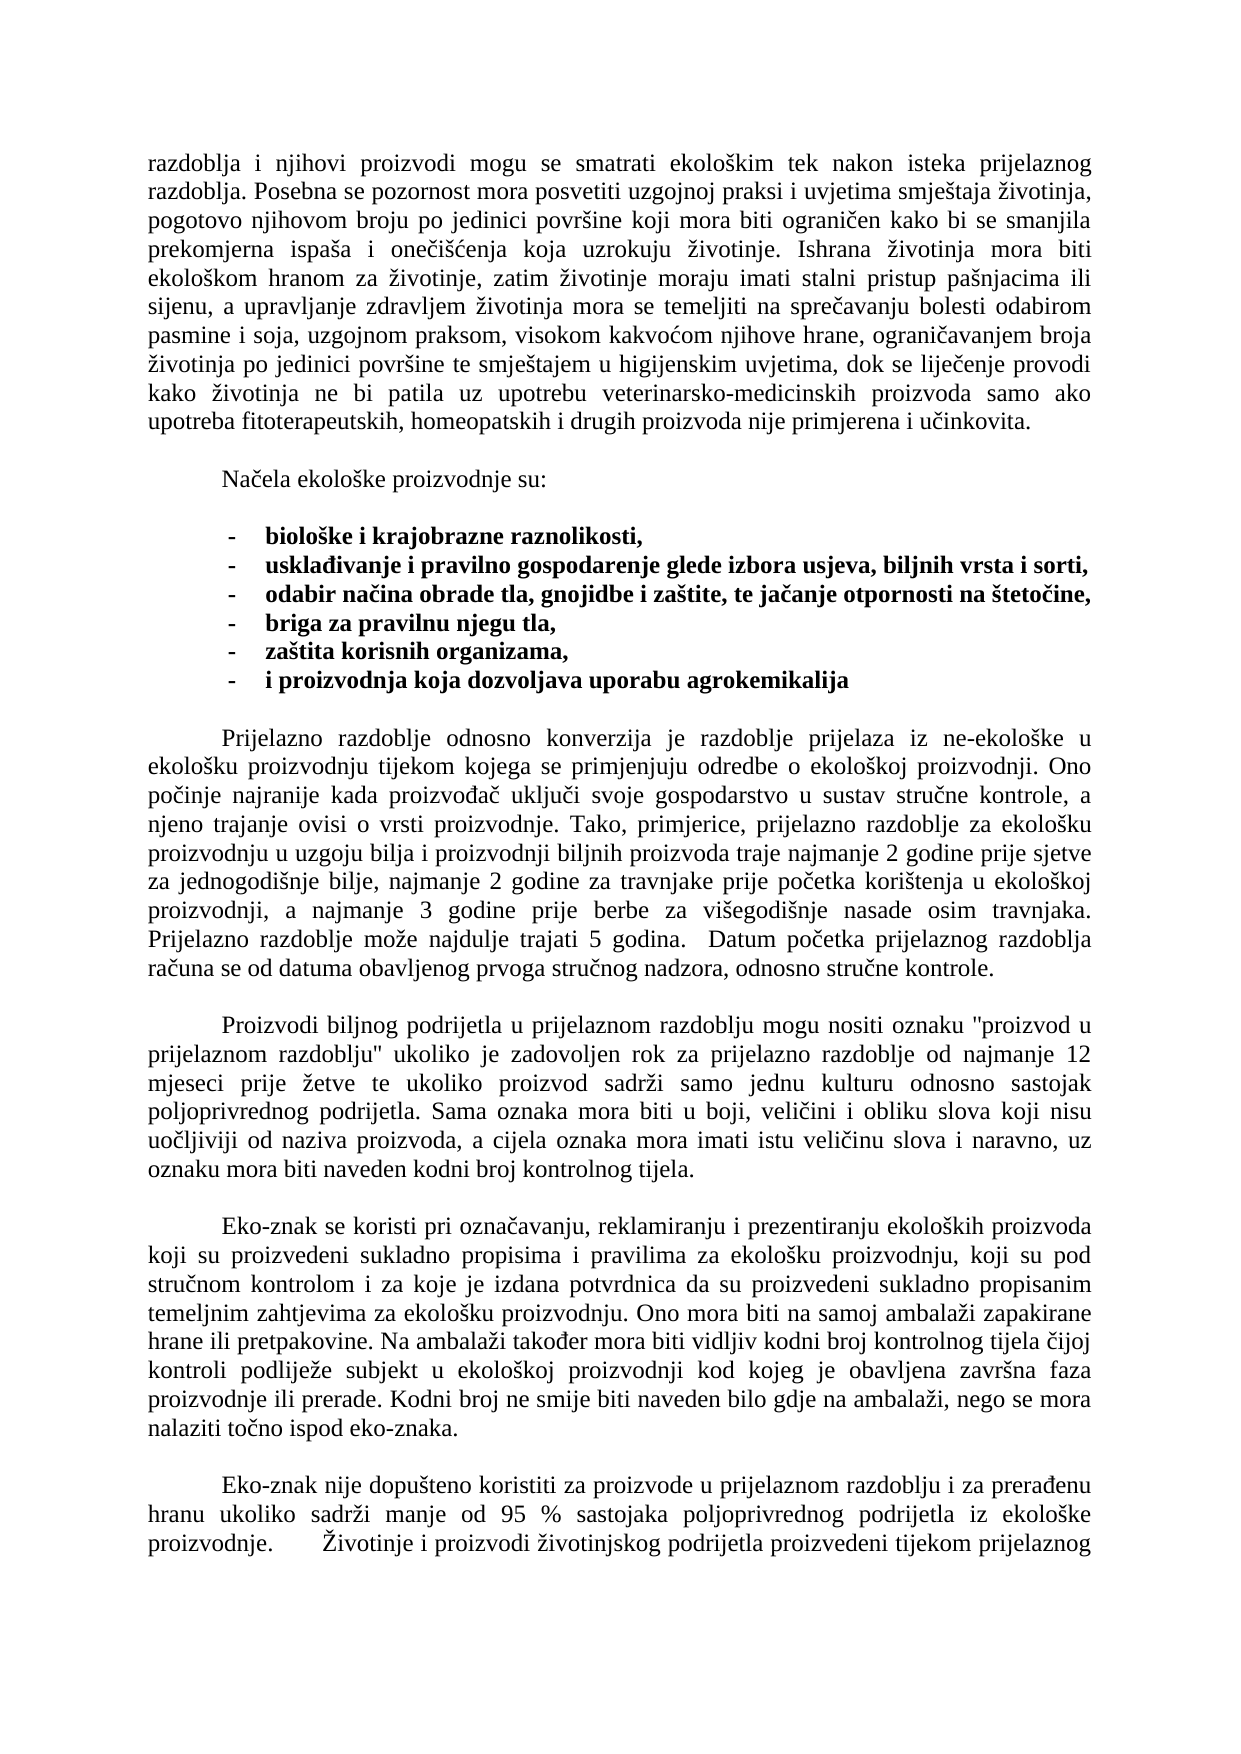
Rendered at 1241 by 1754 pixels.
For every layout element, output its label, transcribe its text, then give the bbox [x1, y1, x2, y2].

text Prijelazno razdoblje odnosno konverzija je razdoblje prijelaza iz ne-ekološke u ekološku proizvodnju tijekom kojega se primjenjuju odredbe o ekološkoj proizvodnji. Ono počinje najranije kada proizvođač uključi svoje gospodarstvo u sustav stručne kontrole, a njeno trajanje ovisi o vrsti proizvodnje. Tako, primjerice, prijelazno razdoblje za ekološku proizvodnju u uzgoju bilja i proizvodnji biljnih proizvoda traje najmanje 2 godine prije sjetve za jednogodišnje bilje, najmanje 2 godine za travnjake prije početka korištenja u ekološkoj proizvodnji, a najmanje 3 godine prije berbe za višegodišnje nasade osim travnjaka. Prijelazno razdoblje može najdulje trajati 5 godina. Datum početka prijelaznog razdoblja računa se od datuma obavljenog prvoga stručnog nadzora, odnosno stručne kontrole. [148, 723, 1093, 981]
list i proizvodnja koja dozvoljava uporabu agrokemikalija [228, 665, 1093, 694]
list biološke i krajobrazne raznolikosti, [228, 521, 1093, 550]
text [148, 148, 1093, 435]
list zaštita korisnih organizama, [228, 636, 1093, 665]
list usklađivanje i pravilno gospodarenje glede izbora usjeva, biljnih vrsta i sorti, [228, 550, 1093, 579]
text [148, 1470, 1093, 1556]
list odabir načina obrade tla, gnojidbe i zaštite, te jačanje otpornosti na štetočine, [228, 579, 1093, 608]
text Eko-znak se koristi pri označavanju, reklamiranju i prezentiranju ekoloških proizvoda koji su proizvedeni sukladno propisima i pravilima za ekološku proizvodnju, koji su pod stručnom kontrolom i za koje je izdana potvrdnica da su proizvedeni sukladno propisanim temeljnim zahtjevima za ekološku proizvodnju. Ono mora biti na samoj ambalaži zapakirane hrane ili pretpakovine. Na ambalaži također mora biti vidljiv kodni broj kontrolnog tijela čijoj kontroli podliježe subjekt u ekološkoj proizvodnji kod kojeg je obavljena završna faza proizvodnje ili prerade. Kodni broj ne smije biti naveden bilo gdje na ambalaži, nego se mora nalaziti točno ispod eko-znaka. [148, 1211, 1093, 1441]
list briga za pravilnu njegu tla, [228, 608, 1093, 636]
text Načela ekološke proizvodnje su: [148, 464, 1093, 493]
text Proizvodi biljnog podrijetla u prijelaznom razdoblju mogu nositi oznaku ''proizvod u prijelaznom razdoblju'' ukoliko je zadovoljen rok za prijelazno razdoblje od najmanje 12 mjeseci prije žetve te ukoliko proizvod sadrži samo jednu kulturu odnosno sastojak poljoprivrednog podrijetla. Sama oznaka mora biti u boji, veličini i obliku slova koji nisu uočljiviji od naziva proizvoda, a cijela oznaka mora imati istu veličinu slova i naravno, uz oznaku mora biti naveden kodni broj kontrolnog tijela. [148, 1010, 1093, 1183]
